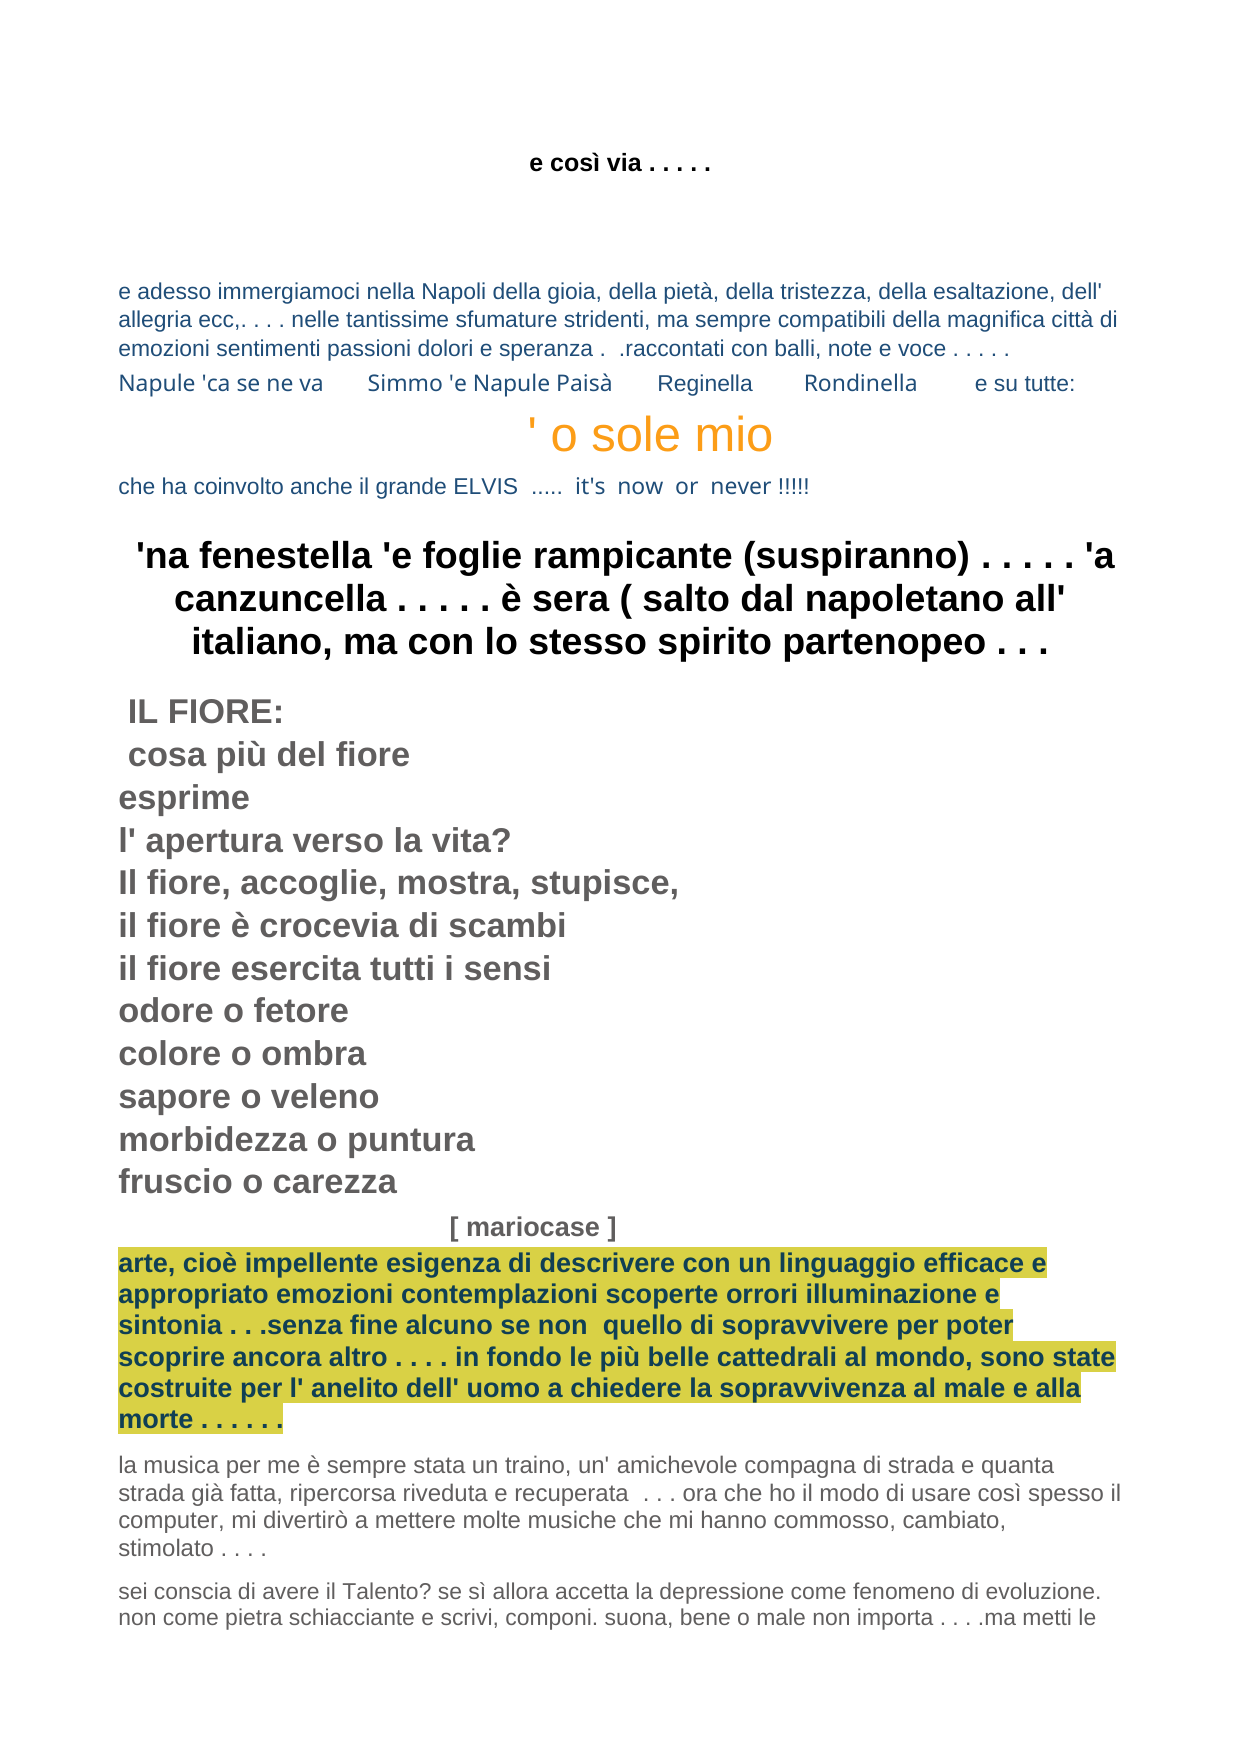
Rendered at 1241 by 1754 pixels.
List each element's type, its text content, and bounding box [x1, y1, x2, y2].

subtitle il fiore è crocevia di scambi [118, 905, 1122, 945]
subtitle odore o fetore [118, 991, 1122, 1030]
subtitle fruscio o carezza [118, 1161, 1122, 1201]
subtitle Il fiore, accoglie, mostra, stupisce, [118, 862, 1122, 902]
subtitle [ mariocase ] [118, 1204, 1122, 1244]
subtitle IL FIORE: [118, 692, 1122, 731]
subtitle morbidezza o puntura [118, 1119, 1122, 1158]
subtitle e adesso immergiamoci nella Napoli della gioia, della pietà, della tristezza, della esaltazione, dell' allegria ecc,. . . . nelle tantissime sfumature stridenti, ma sempre compatibili della magnifica città di emozioni sentimenti passioni dolori e speranza . .raccontati con balli, note e voce . . . . . [118, 278, 1122, 361]
subtitle sapore o veleno [118, 1076, 1122, 1116]
subtitle ' o sole mio [118, 405, 1122, 461]
subtitle cosa più del fiore [118, 734, 1122, 774]
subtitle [118, 1578, 1122, 1631]
subtitle e così via . . . . . [118, 148, 1122, 176]
subtitle esprime [118, 777, 1122, 817]
subtitle 'na fenestella 'e foglie rampicante (suspiranno) . . . . . 'a canzuncella . . . . . è sera ( salto dal napoletano all' italiano, ma con lo stesso spirito partenopeo . . . [118, 533, 1122, 662]
text la musica per me è sempre stata un traino, un' amichevole compagna di strada e quanta strada già fatta, ripercorsa riveduta e recuperata . . . ora che ho il modo di usare così spesso il computer, mi divertirò a mettere molte musiche che mi hanno commosso, cambiato, stimolato . . . . [118, 1451, 1122, 1561]
subtitle l' apertura verso la vita? [118, 820, 1122, 859]
subtitle che ha coinvolto anche il grande ELVIS ..... it's now or never !!!!! [118, 470, 1122, 501]
subtitle colore o ombra [118, 1033, 1122, 1073]
text arte, cioè impellente esigenza di descrivere con un linguaggio efficace e appropriato emozioni contemplazioni scoperte orrori illuminazione e sintonia . . .senza fine alcuno se non quello di sopravvivere per poter scoprire ancora altro . . . . in fondo le più belle cattedrali al mondo, sono state costruite per l' anelito dell' uomo a chiedere la sopravvivenza al male e alla morte . . . . . . [283, 1247, 1122, 1434]
subtitle Napule 'ca se ne va Simmo 'e Napule Paisà Reginella Rondinella e su tutte: [118, 367, 1122, 398]
subtitle il fiore esercita tutti i sensi [118, 948, 1122, 987]
